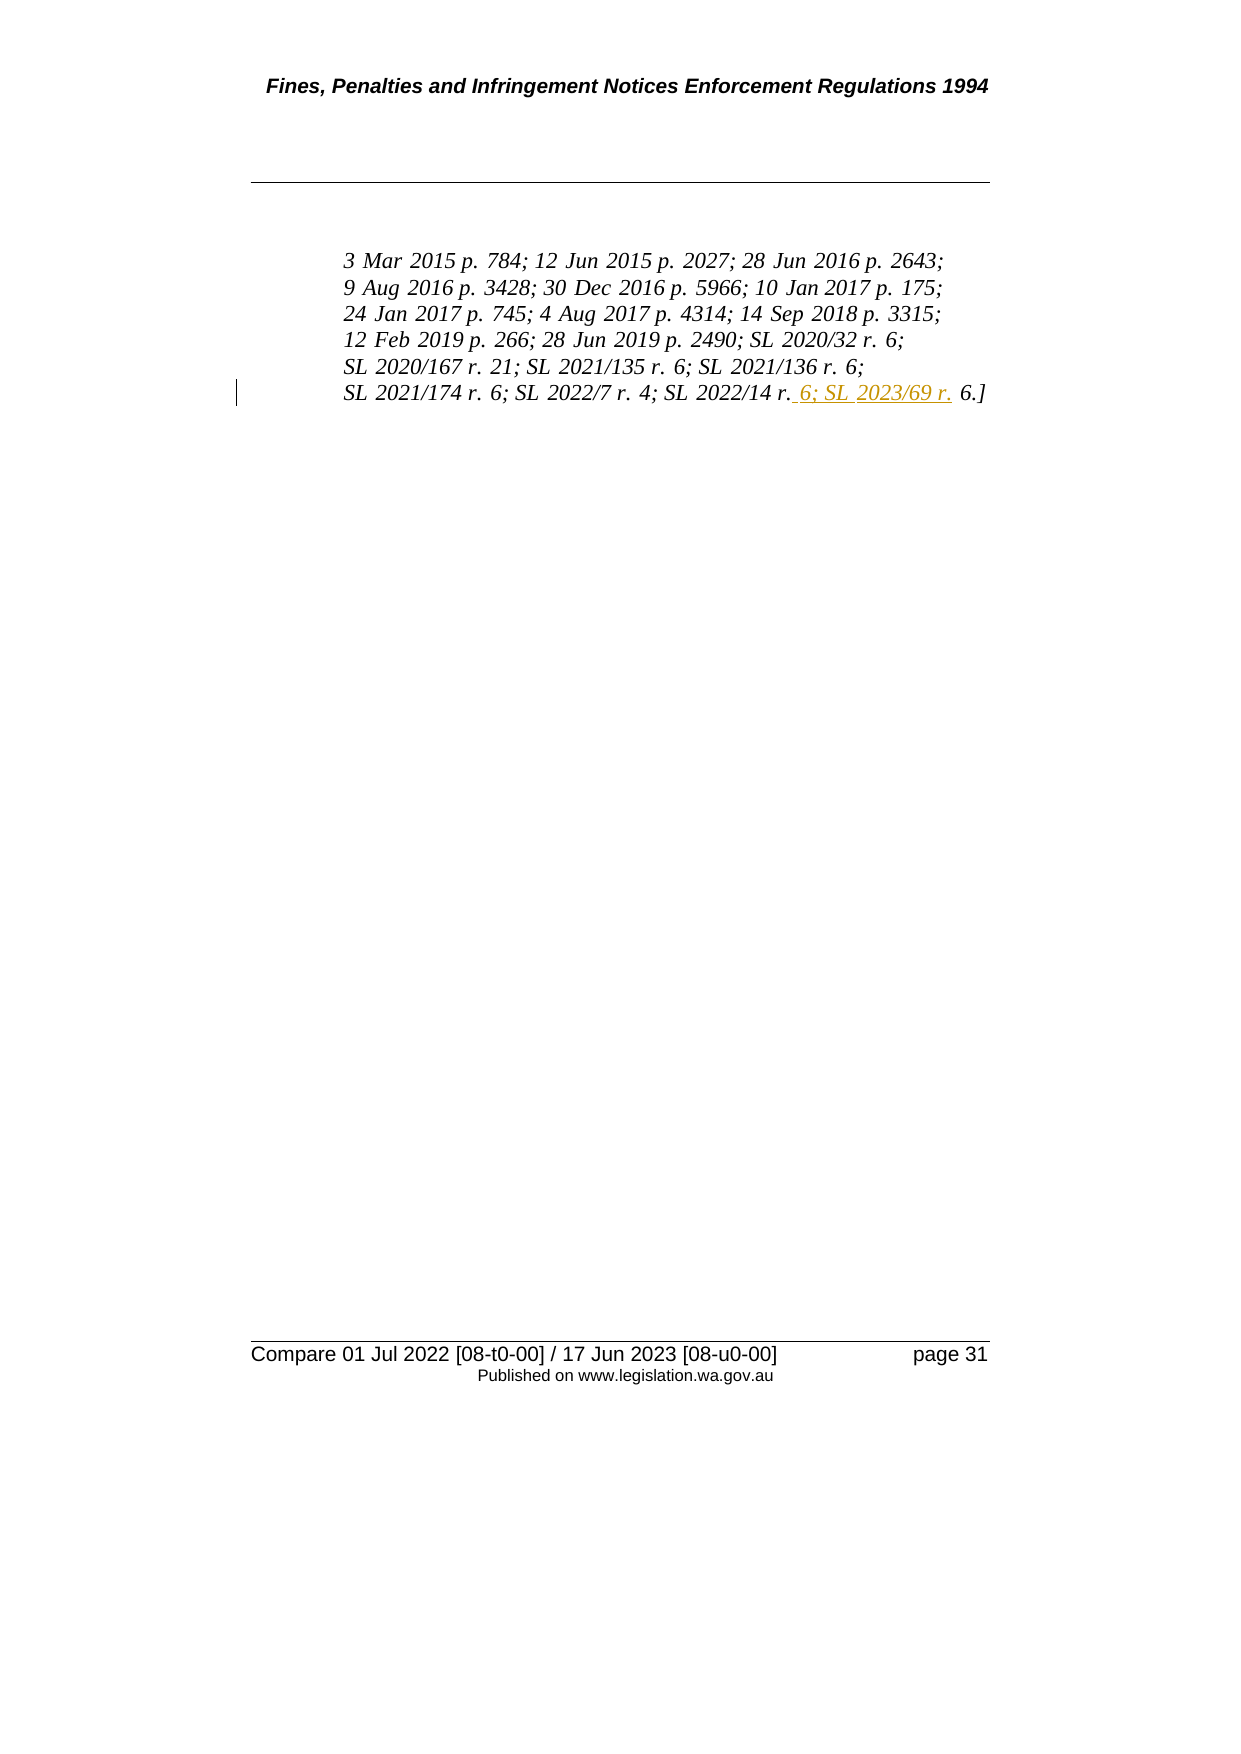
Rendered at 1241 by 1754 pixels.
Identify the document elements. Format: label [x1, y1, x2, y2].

text [251, 247, 990, 406]
